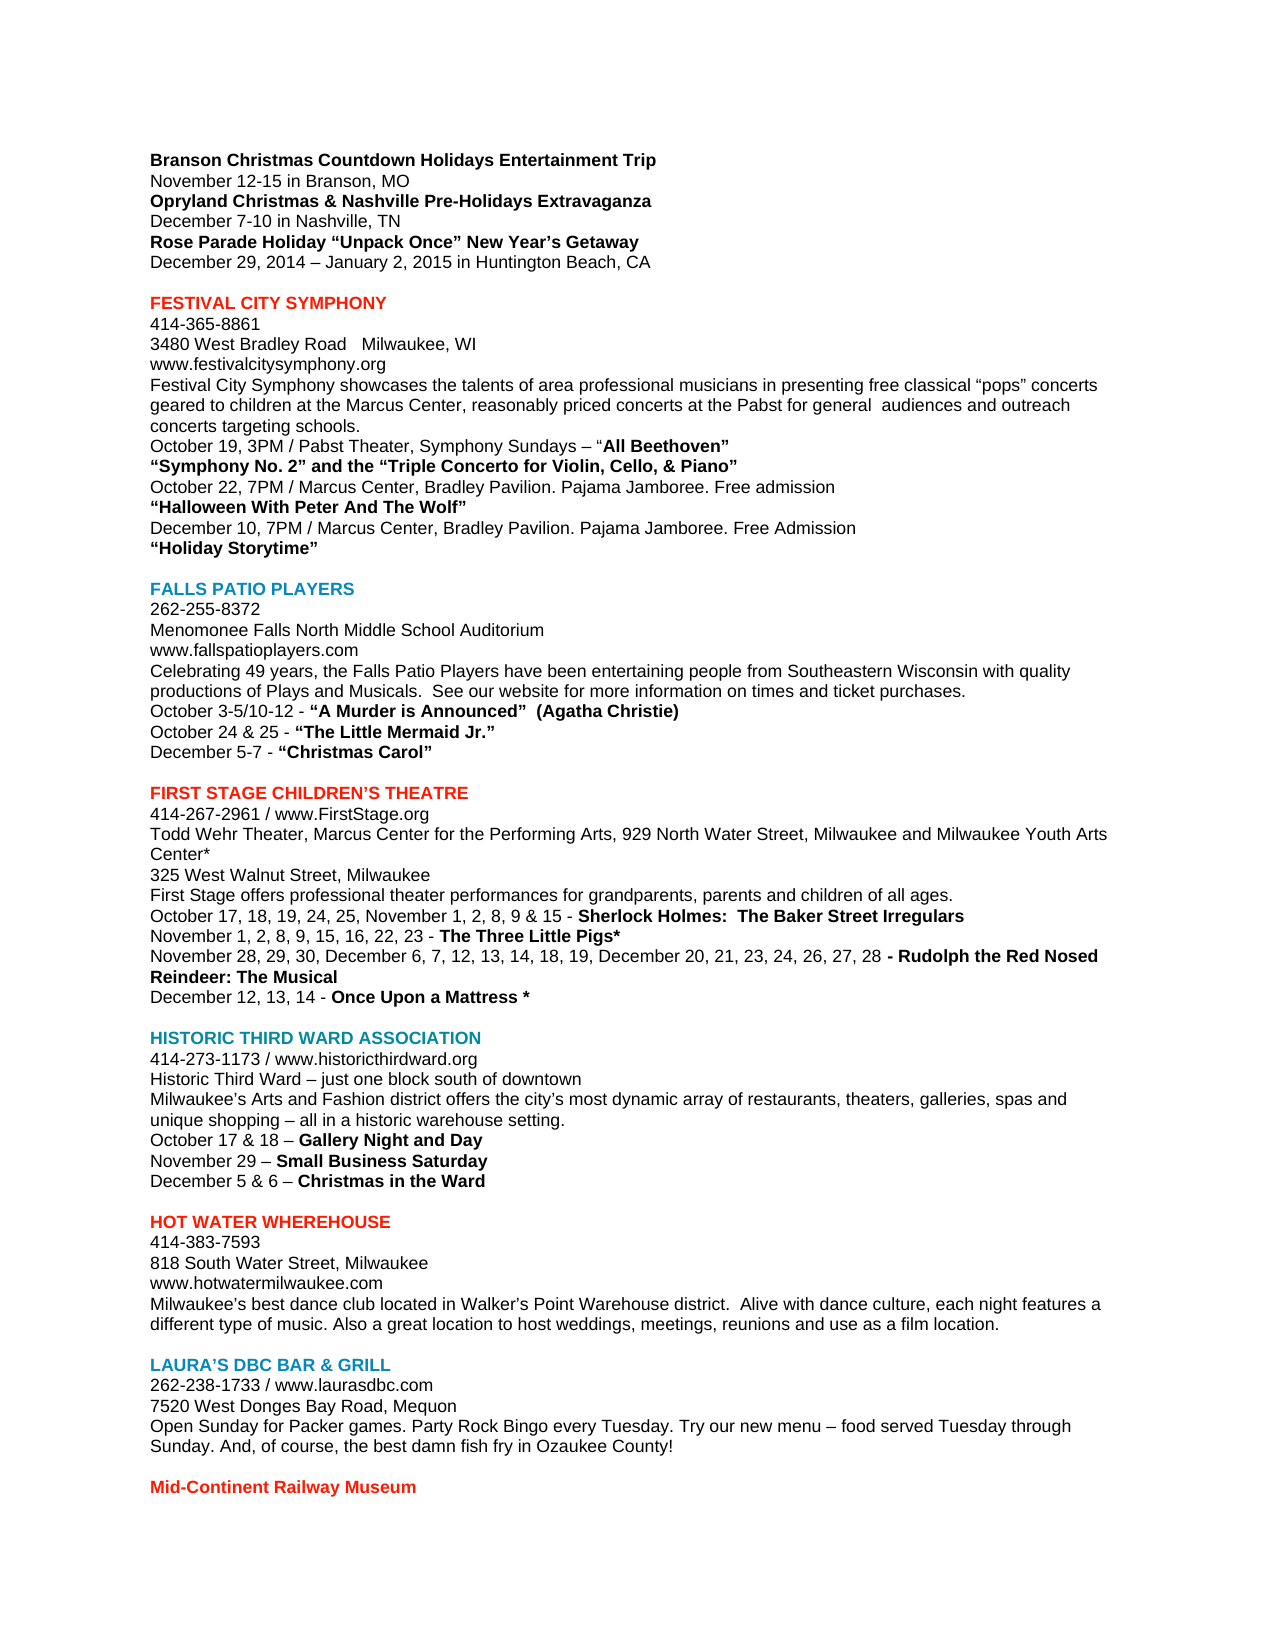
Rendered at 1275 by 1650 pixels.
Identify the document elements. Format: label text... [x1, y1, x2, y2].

text HOT WATER WHEREHOUSE [150, 1212, 1125, 1232]
text October 3-5/10-12 - “A Murder is Announced” (Agatha Christie) [150, 701, 1125, 722]
text Branson Christmas Countdown Holidays Entertainment Trip [150, 150, 1125, 170]
text November 1, 2, 8, 9, 15, 16, 22, 23 - The Three Little Pigs* [150, 926, 1125, 946]
text FESTIVAL CITY SYMPHONY [150, 293, 1125, 313]
text 414-365-8861 [150, 313, 1125, 334]
text November 28, 29, 30, December 6, 7, 12, 13, 14, 18, 19, December 20, 21, 23, 24, 26, 27, 28 - Rudolph the Red Nosed Reindeer: The Musical [150, 946, 1125, 987]
text December 5 & 6 – Christmas in the Ward [150, 1171, 1125, 1191]
text 262-255-8372 [150, 599, 1125, 619]
text Celebrating 49 years, the Falls Patio Players have been entertaining people from Southeastern Wisconsin with quality productions of Plays and Musicals. See our website for more information on times and ticket purchases. [150, 660, 1125, 701]
text 262-238-1733 / www.laurasdbc.com [150, 1375, 1125, 1395]
text HISTORIC THIRD WARD ASSOCIATION [150, 1028, 1125, 1048]
text December 7-10 in Nashville, TN [150, 211, 1125, 232]
text 414-383-7593 [150, 1232, 1125, 1252]
text FALLS PATIO PLAYERS [150, 579, 1125, 599]
text Mid-Continent Railway Museum [150, 1477, 1125, 1497]
text Menomonee Falls North Middle School Auditorium [150, 619, 1125, 640]
text Open Sunday for Packer games. Party Rock Bingo every Tuesday. Try our new menu – food served Tuesday through Sunday. And, of course, the best damn fish fry in Ozaukee County! [150, 1416, 1125, 1457]
text “Halloween With Peter And The Wolf” [150, 497, 1125, 517]
text “Symphony No. 2” and the “Triple Concerto for Violin, Cello, & Piano” [150, 456, 1125, 477]
text 325 West Walnut Street, Milwaukee [150, 864, 1125, 885]
text 414-267-2961 / www.FirstStage.org [150, 803, 1125, 824]
text 3480 West Bradley Road Milwaukee, WI [150, 334, 1125, 354]
text December 29, 2014 – January 2, 2015 in Huntington Beach, CA [150, 252, 1125, 272]
text www.festivalcitysymphony.org [150, 354, 1125, 374]
text December 10, 7PM / Marcus Center, Bradley Pavilion. Pajama Jamboree. Free Admission [150, 517, 1125, 538]
text Opryland Christmas & Nashville Pre-Holidays Extravaganza [150, 191, 1125, 211]
text Historic Third Ward – just one block south of downtown [150, 1069, 1125, 1089]
text December 5-7 - “Christmas Carol” [150, 742, 1125, 762]
text First Stage offers professional theater performances for grandparents, parents and children of all ages. [150, 885, 1125, 905]
text Milwaukee’s best dance club located in Walker’s Point Warehouse district. Alive with dance culture, each night features a different type of music. Also a great location to host weddings, meetings, reunions and use as a film location. [150, 1293, 1125, 1334]
text November 29 – Small Business Saturday [150, 1150, 1125, 1171]
text FIRST STAGE CHILDREN’S THEATRE [150, 783, 1125, 803]
text November 12-15 in Branson, MO [150, 170, 1125, 191]
text October 17, 18, 19, 24, 25, November 1, 2, 8, 9 & 15 - Sherlock Holmes: The Baker Street Irregulars [150, 905, 1125, 926]
text 818 South Water Street, Milwaukee [150, 1252, 1125, 1273]
text Milwaukee’s Arts and Fashion district offers the city’s most dynamic array of restaurants, theaters, galleries, spas and unique shopping – all in a historic warehouse setting. [150, 1089, 1125, 1130]
text October 17 & 18 – Gallery Night and Day [150, 1130, 1125, 1150]
text www.hotwatermilwaukee.com [150, 1273, 1125, 1293]
text October 19, 3PM / Pabst Theater, Symphony Sundays – “All Beethoven” [150, 436, 1125, 456]
text LAURA’S DBC BAR & GRILL [150, 1354, 1125, 1375]
text Rose Parade Holiday “Unpack Once” New Year’s Getaway [150, 232, 1125, 252]
text “Holiday Storytime” [150, 538, 1125, 558]
text Festival City Symphony showcases the talents of area professional musicians in presenting free classical “pops” concerts geared to children at the Marcus Center, reasonably priced concerts at the Pabst for general audiences and outreach concerts targeting schools. [150, 374, 1125, 436]
text October 24 & 25 - “The Little Mermaid Jr.” [150, 722, 1125, 742]
text 7520 West Donges Bay Road, Mequon [150, 1395, 1125, 1416]
text December 12, 13, 14 - Once Upon a Mattress * [150, 987, 1125, 1007]
text www.fallspatioplayers.com [150, 640, 1125, 660]
text Todd Wehr Theater, Marcus Center for the Performing Arts, 929 North Water Street, Milwaukee and Milwaukee Youth Arts Center* [150, 824, 1125, 864]
text 414-273-1173 / www.historicthirdward.org [150, 1048, 1125, 1069]
text October 22, 7PM / Marcus Center, Bradley Pavilion. Pajama Jamboree. Free admission [150, 477, 1125, 497]
